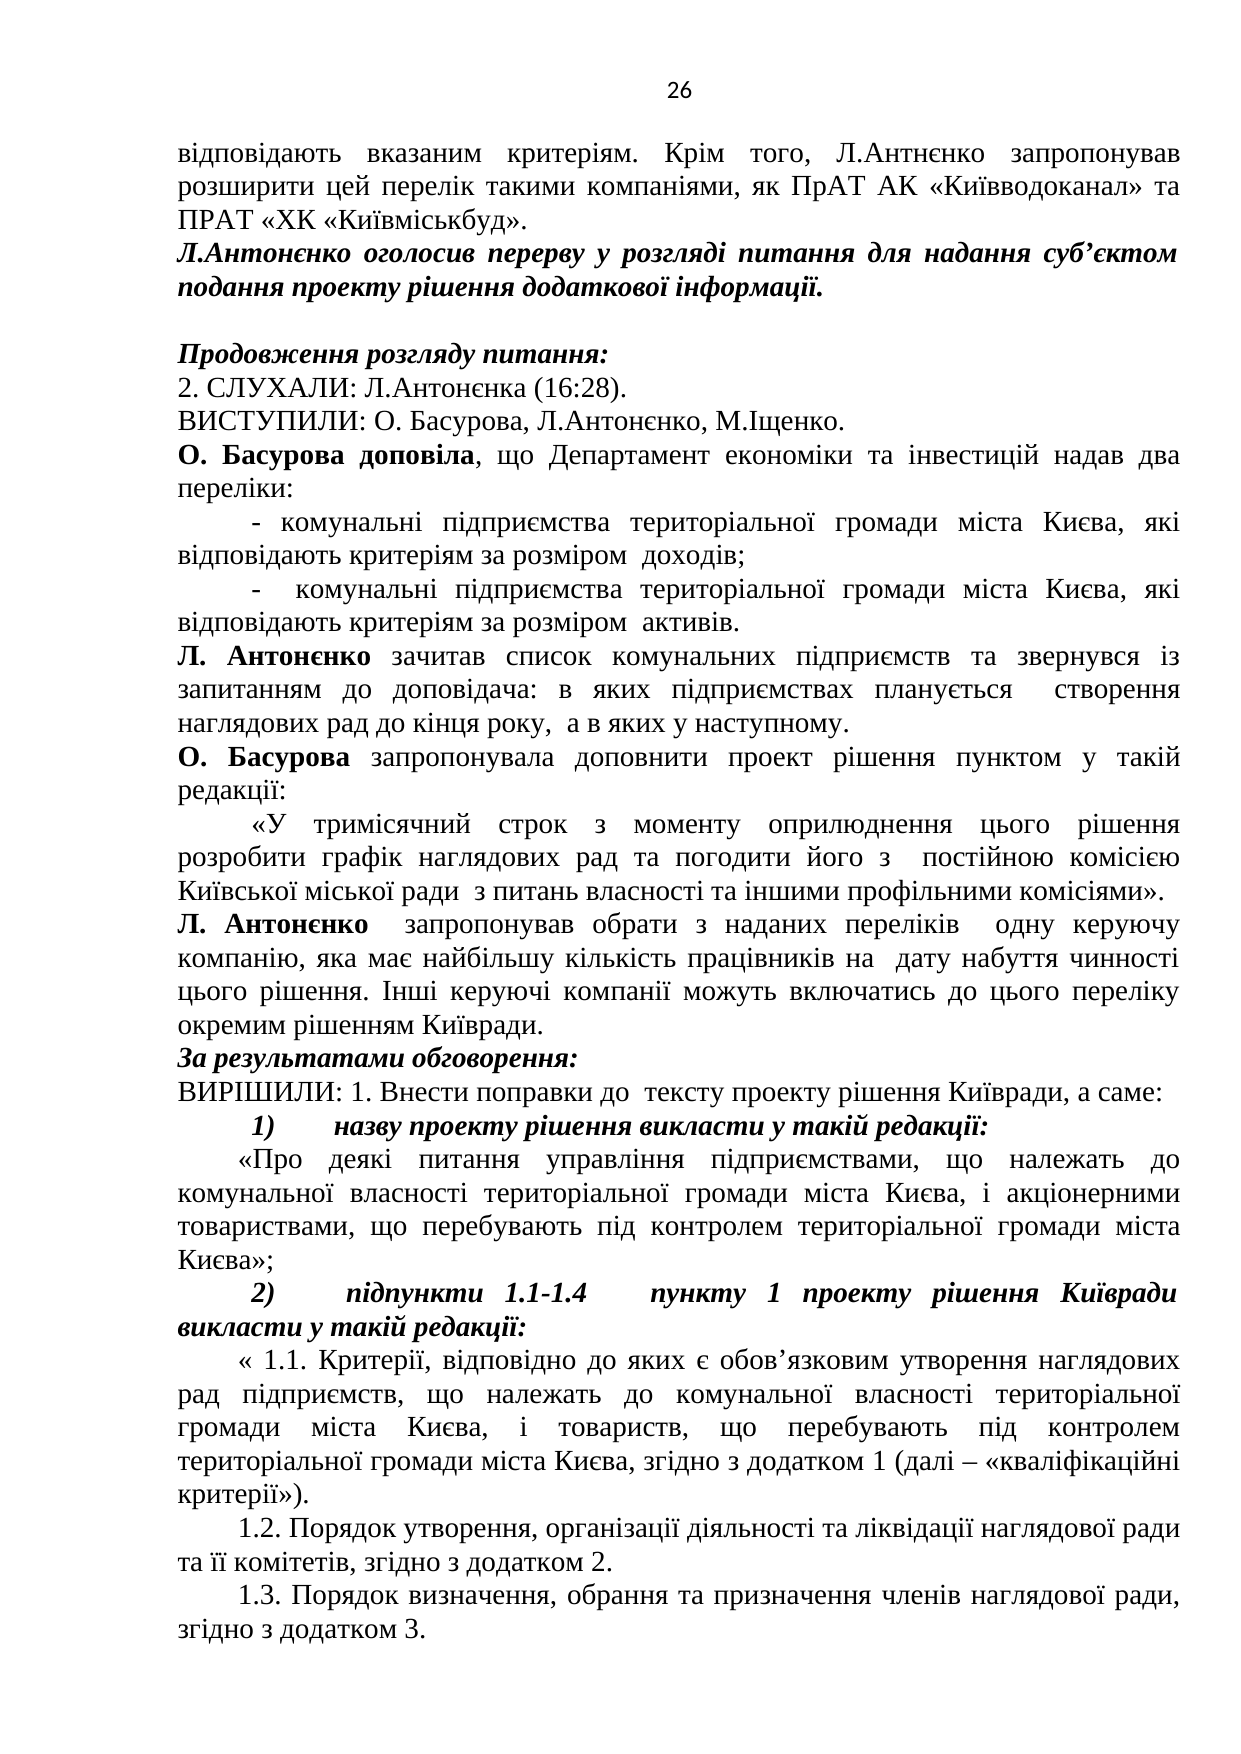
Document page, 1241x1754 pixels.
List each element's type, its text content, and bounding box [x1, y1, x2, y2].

text ВИСТУПИЛИ: О. Басурова, Л.Антонєнко, М.Іщенко. [177, 403, 1181, 437]
text Л.Антонєнко оголосив перерву у розгляді питання для надання суб’єктом подання проекту рішення додаткової інформації. [177, 236, 1181, 303]
list назву проекту рішення викласти у такій редакції: [251, 1108, 1181, 1141]
text О. Басурова запропонувала доповнити проект рішення пунктом у такій редакції: [177, 739, 1181, 806]
list підпункти 1.1-1.4 пункту 1 проекту рішення Київради викласти у такій редакції: [177, 1275, 1181, 1342]
text 1.3. Порядок визначення, обрання та призначення членів наглядової ради, згідно з додатком 3. [177, 1577, 1181, 1644]
text - комунальні підприємства територіальної громади міста Києва, які відповідають критеріям за розміром доходів; [177, 504, 1181, 571]
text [177, 135, 1181, 236]
text 2. СЛУХАЛИ: Л.Антонєнка (16:28). [177, 370, 1181, 403]
text 1.2. Порядок утворення, організації діяльності та ліквідації наглядової ради та її комітетів, згідно з додатком 2. [177, 1510, 1181, 1577]
text « 1.1. Критерії, відповідно до яких є обов’язковим утворення наглядових рад підприємств, що належать до комунальної власності територіальної громади міста Києва, і товариств, що перебувають під контролем територіальної громади міста Києва, згідно з додатком 1 (далі – «кваліфікаційні критерії»). [177, 1342, 1181, 1510]
text О. Басурова доповіла, що Департамент економіки та інвестицій надав два переліки: [177, 437, 1181, 504]
text Л. Антонєнко запропонував обрати з наданих переліків одну керуючу компанію, яка має найбільшу кількість працівників на дату набуття чинності цього рішення. Інші керуючі компанії можуть включатись до цього переліку окремим рішенням Київради. [177, 906, 1181, 1041]
text За результатами обговорення: [177, 1041, 1181, 1074]
text «У тримісячний строк з моменту оприлюднення цього рішення розробити графік наглядових рад та погодити його з постійною комісією Київської міської ради з питань власності та іншими профільними комісіями». [177, 806, 1181, 906]
text - комунальні підприємства територіальної громади міста Києва, які відповідають критеріям за розміром активів. [177, 571, 1181, 638]
text Продовження розгляду питання: [177, 336, 1181, 370]
text Л. Антонєнко зачитав список комунальних підприємств та звернувся із запитанням до доповідача: в яких підприємствах планується створення наглядових рад до кінця року, а в яких у наступному. [177, 638, 1181, 739]
text «Про деякі питання управління підприємствами, що належать до комунальної власності територіальної громади міста Києва, і акціонерними товариствами, що перебувають під контролем територіальної громади міста Києва»; [177, 1141, 1181, 1275]
text ВИРІШИЛИ: 1. Внести поправки до тексту проекту рішення Київради, а саме: [177, 1074, 1181, 1108]
